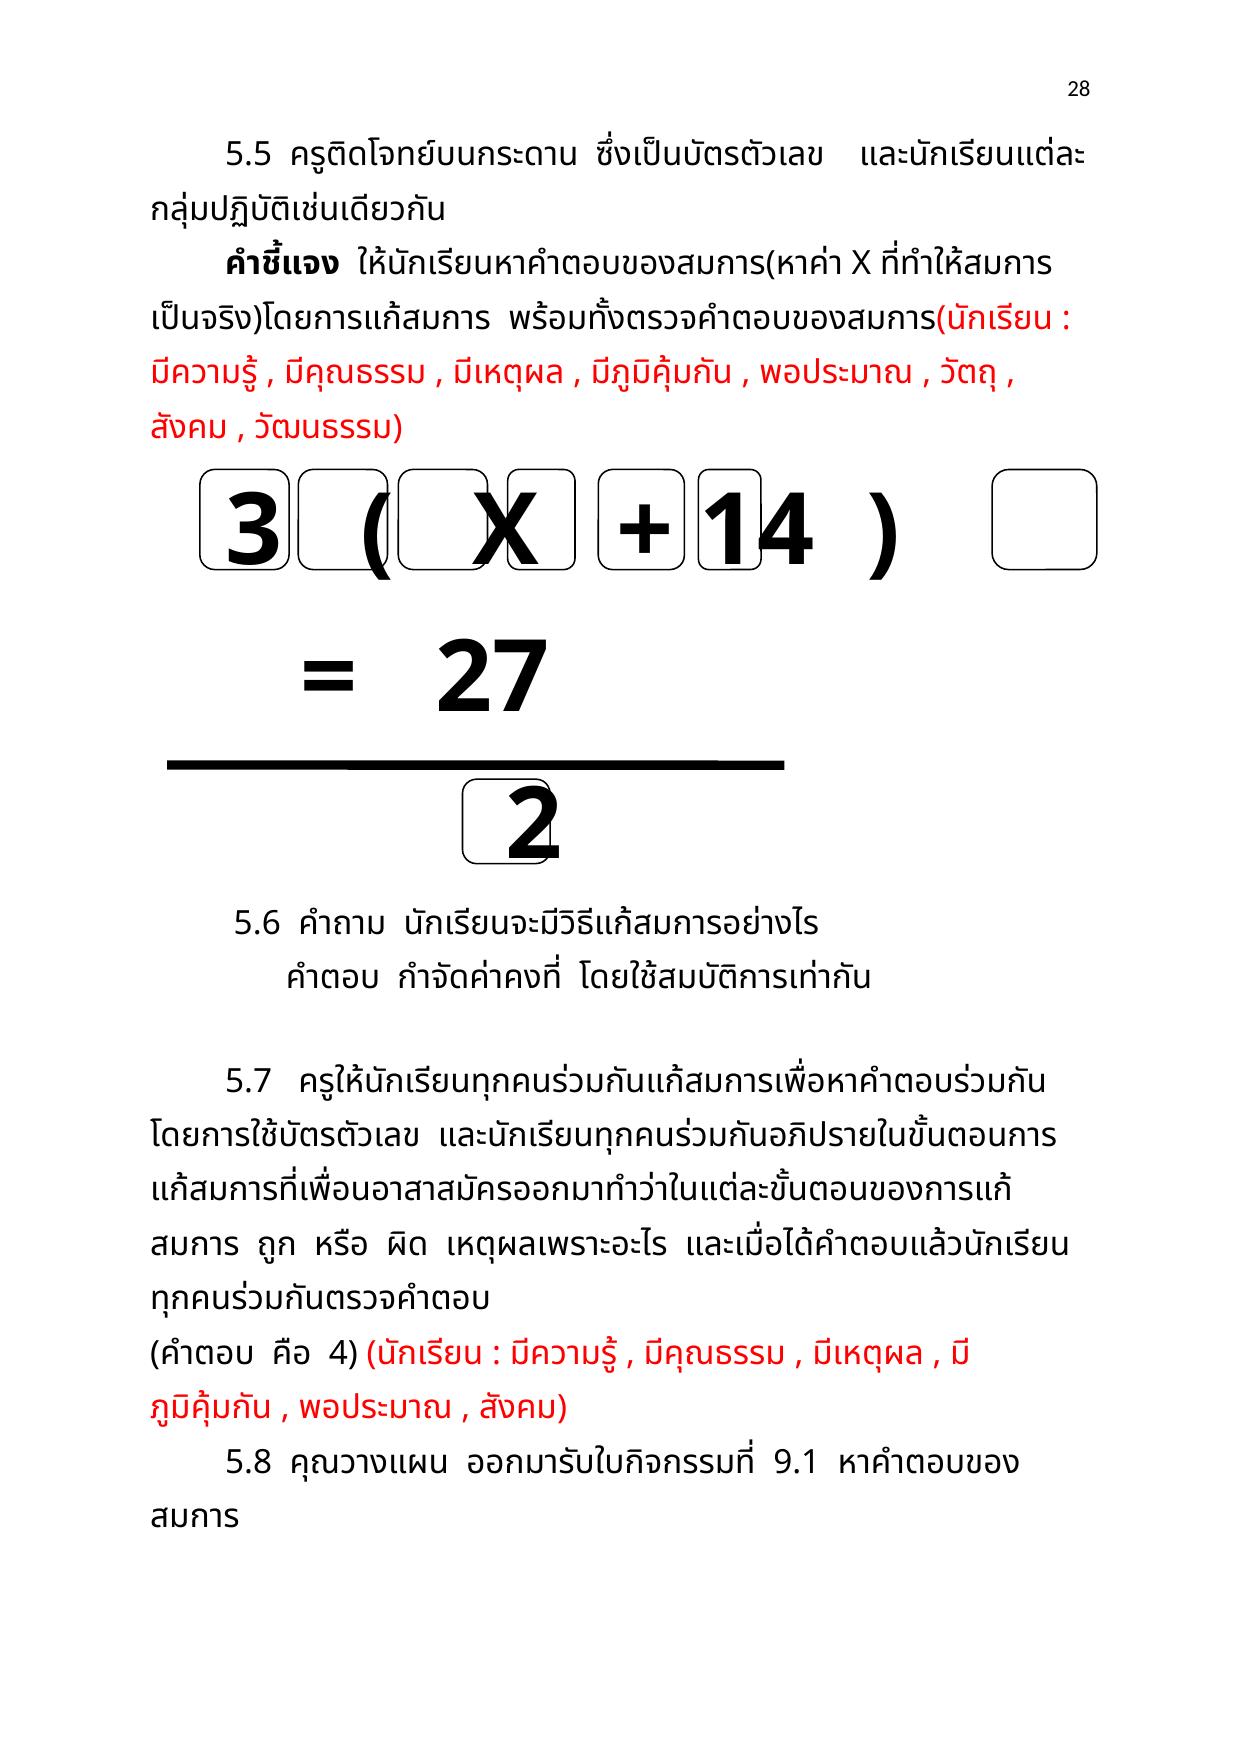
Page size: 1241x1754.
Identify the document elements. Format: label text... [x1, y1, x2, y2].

text 5.5 ครูติดโจทย์บนกระดาน ซึ่งเป็นบัตรตัวเลข และนักเรียนแต่ละกลุ่มปฏิบัติเช่นเดียวกัน [150, 130, 1090, 235]
text (คำตอบ คือ 4) (นักเรียน : มีความรู้ , มีคุณธรรม , มีเหตุผล , มีภูมิคุ้มกัน , พอประมาณ , สังคม) [150, 1328, 1090, 1434]
text คำตอบ กำจัดค่าคงที่ โดยใช้สมบัติการเท่ากัน [150, 953, 1090, 1003]
text 2 [150, 751, 1090, 888]
text 5.6 คำถาม นักเรียนจะมีวิธีแก้สมการอย่างไร [150, 898, 1090, 949]
text 3 ( X + 14 ) = 27 [150, 457, 1090, 741]
text 5.8 คุณวางแผน ออกมารับใบกิจกรรมที่ 9.1 หาคำตอบของสมการ [150, 1438, 1090, 1543]
text 5.7 ครูให้นักเรียนทุกคนร่วมกันแก้สมการเพื่อหาคำตอบร่วมกันโดยการใช้บัตรตัวเลข และนักเรียนทุกคนร่วมกันอภิปรายในขั้นตอนการแก้สมการที่เพื่อนอาสาสมัครออกมาทำว่าในแต่ละขั้นตอนของการแก้สมการ ถูก หรือ ผิด เหตุผลเพราะอะไร และเมื่อได้คำตอบแล้วนักเรียนทุกคนร่วมกันตรวจคำตอบ [150, 1056, 1090, 1324]
text คำชี้แจง ให้นักเรียนหาคำตอบของสมการ(หาค่า X ที่ทำให้สมการเป็นจริง)โดยการแก้สมการ พร้อมทั้งตรวจคำตอบของสมการ(นักเรียน : มีความรู้ , มีคุณธรรม , มีเหตุผล , มีภูมิคุ้มกัน , พอประมาณ , วัตถุ , สังคม , วัฒนธรรม) [150, 239, 1090, 453]
